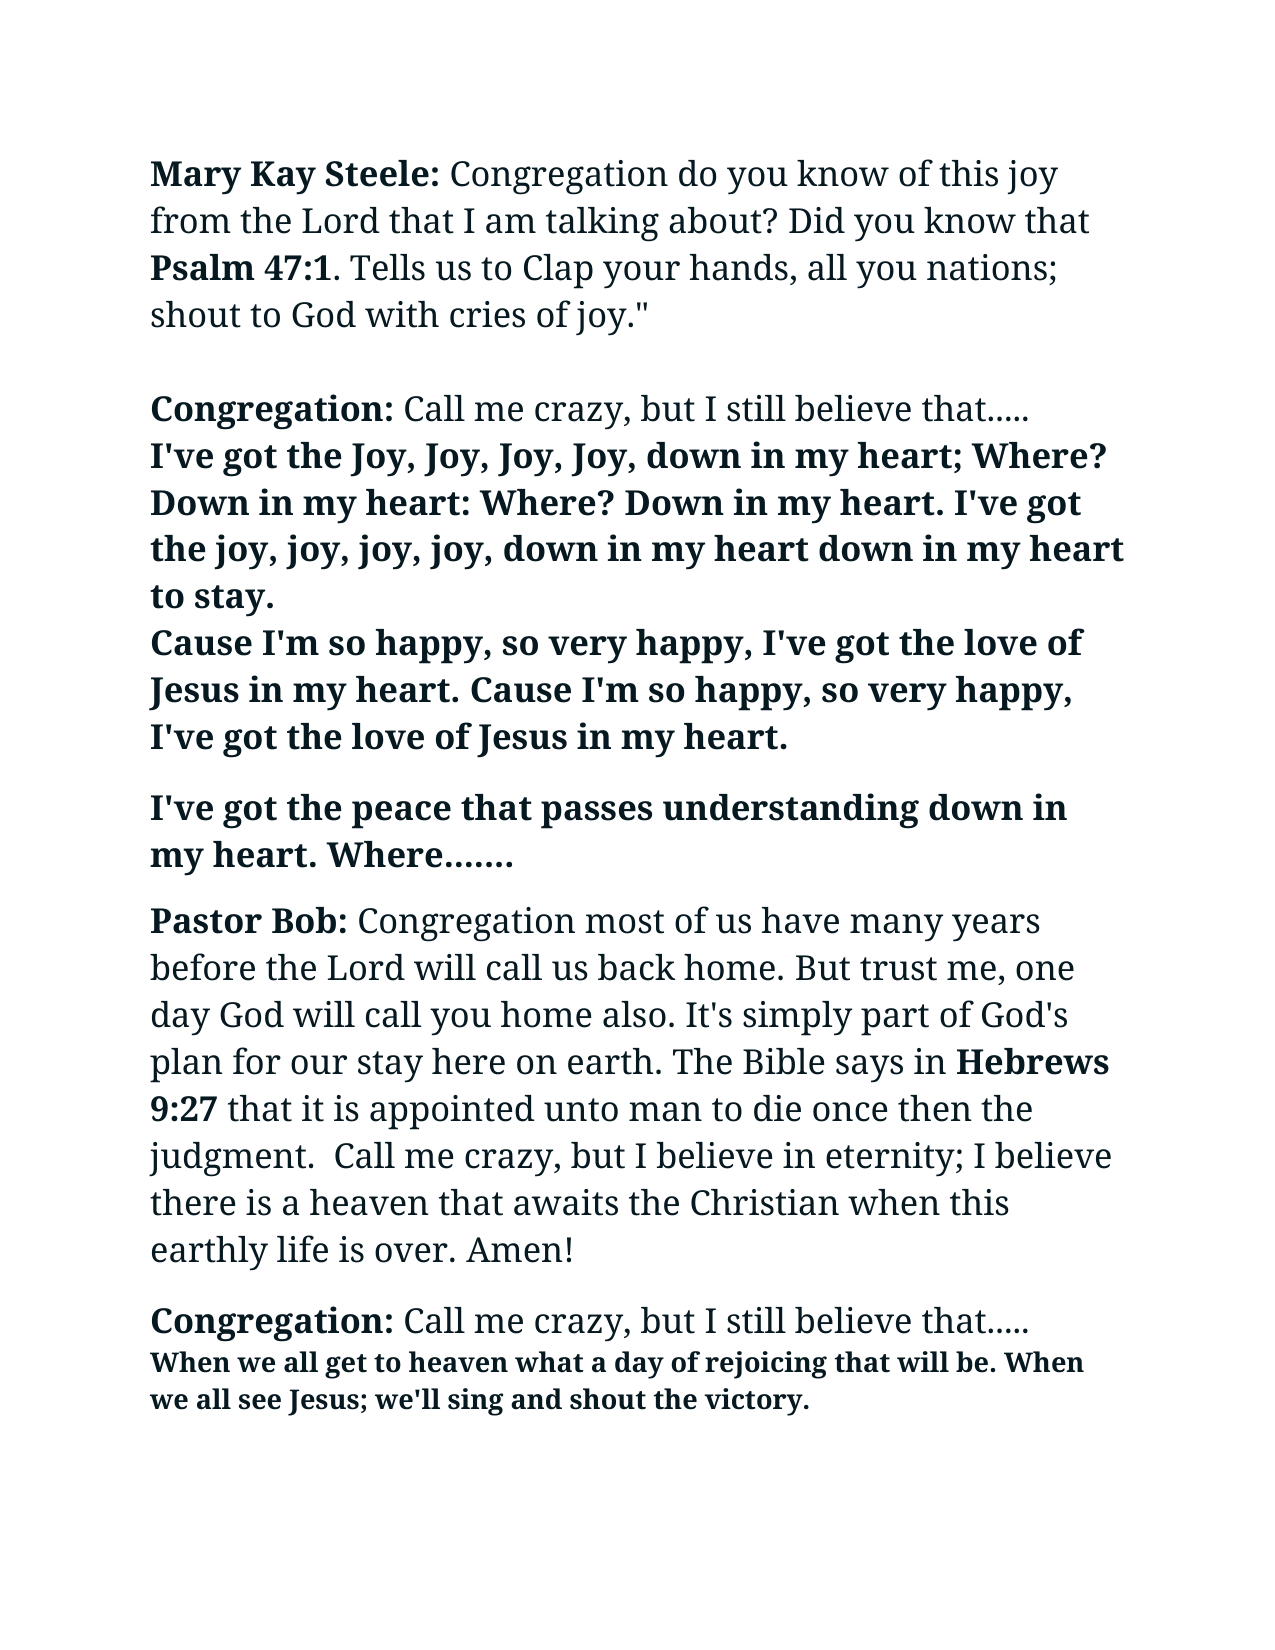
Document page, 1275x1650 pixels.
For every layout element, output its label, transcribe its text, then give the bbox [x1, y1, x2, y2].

text Congregation: Call me crazy, but I still believe that..... [150, 1296, 1125, 1343]
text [150, 1343, 1125, 1417]
text Pastor Bob: Congregation most of us have many years before the Lord will call us back home. But trust me, one day God will call you home also. It's simply part of God's plan for our stay here on earth. The Bible says in Hebrews 9:27 that it is appointed unto man to die once then the judgment. Call me crazy, but I believe in eternity; I believe there is a heaven that awaits the Christian when this earthly life is over. Amen! [150, 897, 1125, 1272]
text I've got the Joy, Joy, Joy, Joy, down in my heart; Where? Down in my heart: Where? Down in my heart. I've got the joy, joy, joy, joy, down in my heart down in my heart to stay. [150, 431, 1125, 619]
text Mary Kay Steele: Congregation do you know of this joy from the Lord that I am talking about? Did you know that Psalm 47:1. Tells us to Clap your hands, all you nations; shout to God with cries of joy." [150, 150, 1125, 337]
text Congregation: Call me crazy, but I still believe that..... [150, 384, 1125, 431]
text I've got the peace that passes understanding down in my heart. Where....... [150, 783, 1125, 877]
text Cause I'm so happy, so very happy, I've got the love of Jesus in my heart. Cause I'm so happy, so very happy, I've got the love of Jesus in my heart. [150, 619, 1125, 759]
